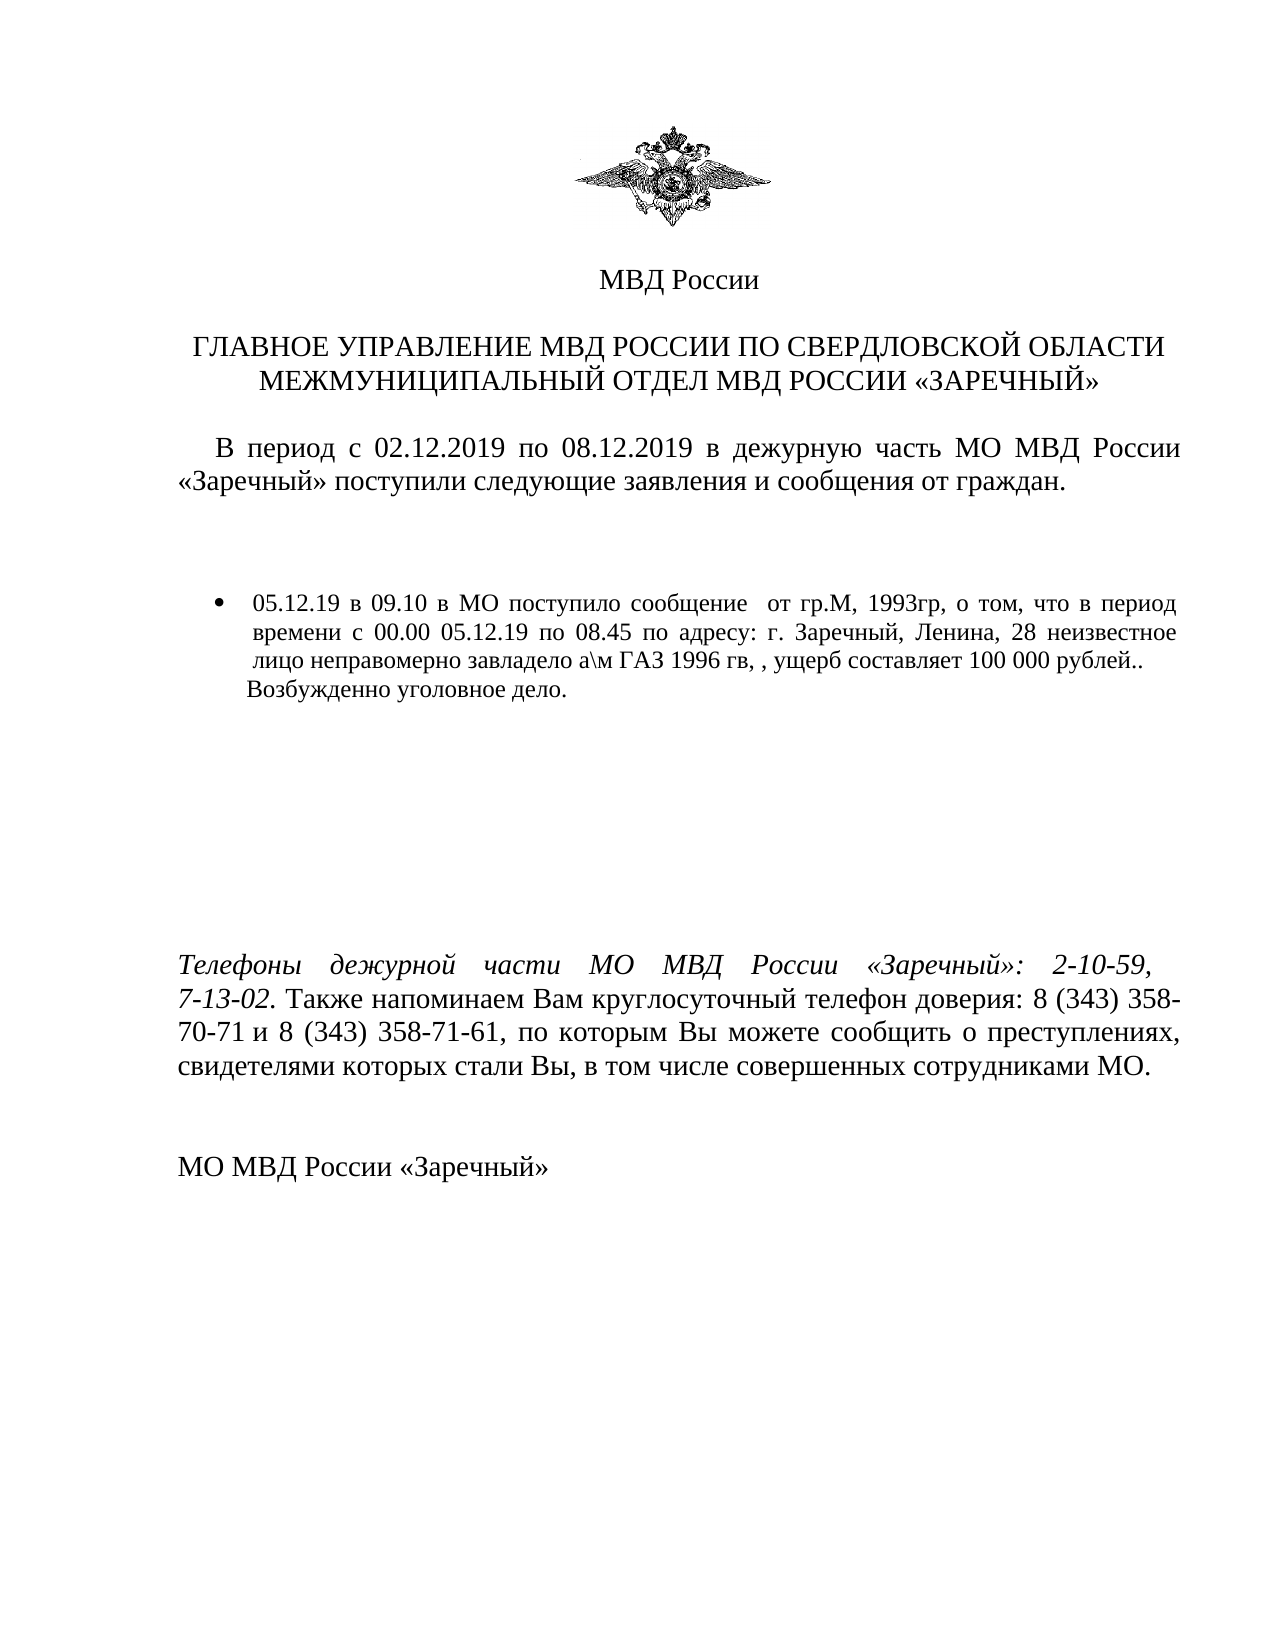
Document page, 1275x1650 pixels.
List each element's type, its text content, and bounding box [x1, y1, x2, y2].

text Возбужденно уголовное дело. [215, 674, 1178, 703]
list 05.12.19 в 09.10 в МО поступило сообщение от гр.М, 1993гр, о том, что в период времени с 00.00 05.12.19 по 08.45 по адресу: г. Заречный, Ленина, 28 неизвестное лицо неправомерно завладело а\м ГАЗ 1996 гв, , ущерб составляет 100 000 рублей.. [215, 588, 1178, 674]
text МЕЖМУНИЦИПАЛЬНЫЙ ОТДЕЛ МВД РОССИИ «ЗАРЕЧНЫЙ» [177, 363, 1181, 396]
text В период с 02.12.2019 по 08.12.2019 в дежурную часть МО МВД России «Заречный» поступили следующие заявления и сообщения от граждан. [177, 430, 1181, 497]
text МВД России [177, 262, 1181, 296]
text Телефоны дежурной части МО МВД России «Заречный»: 2-10-59, 7-13-02. Также напоминаем Вам круглосуточный телефон доверия: 8 (343) 358-70-71 и 8 (343) 358-71-61, по которым Вы можете сообщить о преступлениях, свидетелями которых стали Вы, в том числе совершенных сотрудниками МО. [177, 947, 1181, 1082]
text МО МВД России «Заречный» [177, 1149, 1181, 1182]
picture [573, 123, 772, 229]
subtitle ГЛАВНОЕ УПРАВЛЕНИЕ МВД РОССИИ ПО СВЕРДЛОВСКОЙ ОБЛАСТИ [177, 329, 1181, 363]
